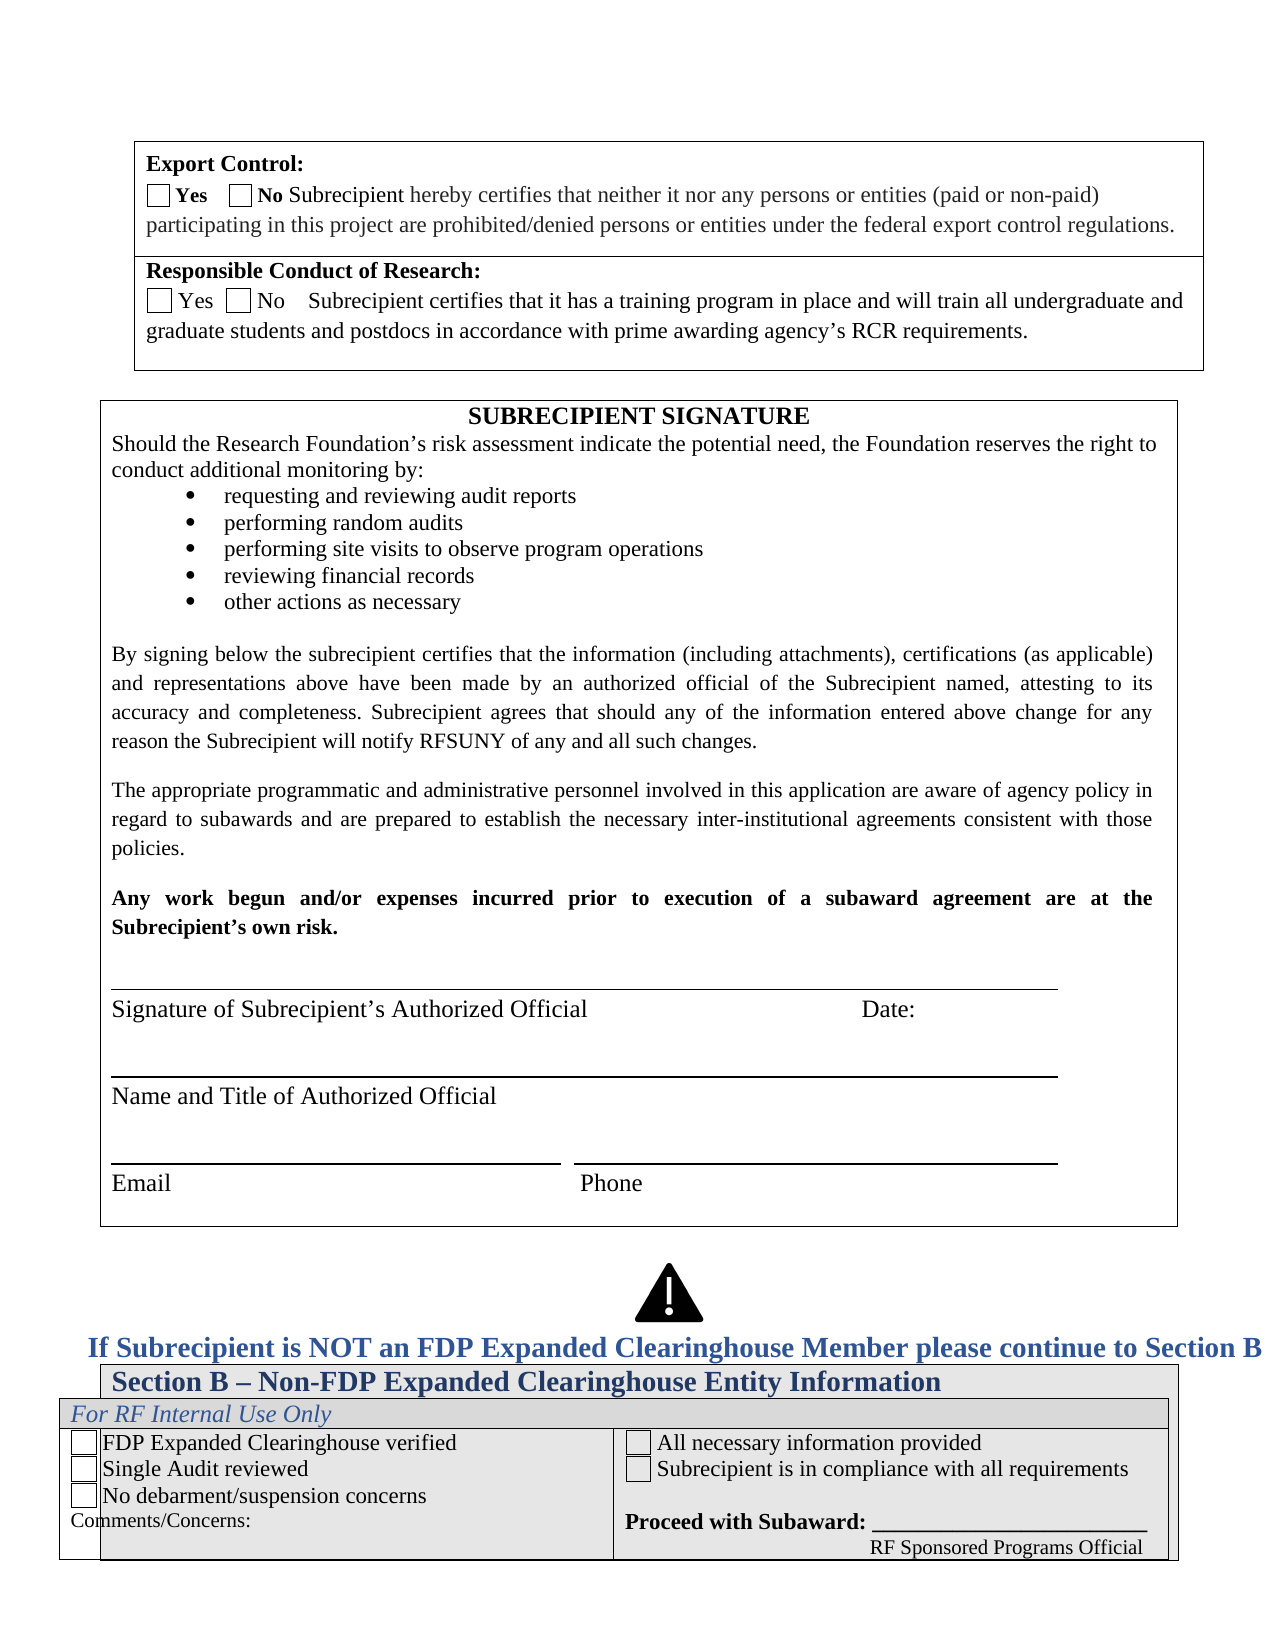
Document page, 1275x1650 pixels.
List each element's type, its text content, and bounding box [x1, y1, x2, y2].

picture [631, 1255, 707, 1330]
text If Subrecipient is NOT an FDP Expanded Clearinghouse Member please continue to Section B [25, 1330, 1275, 1363]
table_cell FDP Expanded Clearinghouse verified Single Audit reviewed No debarment/suspension concerns Comments/Concerns: [60, 1429, 613, 1559]
table_cell All necessary information provided Subrecipient is in compliance with all requirements Proceed with Subaward: ________________________ RF Sponsored Programs Official [614, 1429, 1168, 1559]
table_header Section B – Non-FDP Expanded Clearinghouse Entity Information Must be completed by all subrecipients NOT in the FDP Expanded Clearinghouse [101, 1365, 1178, 1560]
table_header SUBRECIPIENT SIGNATURE Should the Research Foundation’s risk assessment indicate the potential need, the Foundation reserves the right to conduct additional monitoring by: requesting and reviewing audit reports performing random audits performing site visits to observe program operations reviewing financial records other actions as necessary By signing below the subrecipient certifies that the information (including attachments), certifications (as applicable) and representations above have been made by an authorized official of the Subrecipient named, attesting to its accuracy and completeness. Subrecipient agrees that should any of the information entered above change for any reason the Subrecipient will notify RFSUNY of any and all such changes. The appropriate programmatic and administrative personnel involved in this application are aware of agency policy in regard to subawards and are prepared to establish the necessary inter-institutional agreements consistent with those policies. Any work begun and/or expenses incurred prior to execution of a subaward agreement are at the Subrecipient’s own risk. Signature of Subrecipient’s Authorized Official Date: Name and Title of Authorized Official Email Phone [101, 401, 1177, 1226]
table_cell Export Control: Yes No Subrecipient hereby certifies that neither it nor any persons or entities (paid or non-paid) participating in this project are prohibited/denied persons or entities under the federal export control regulations. [135, 142, 1203, 256]
table_cell Responsible Conduct of Research: Yes No Subrecipient certifies that it has a training program in place and will train all undergraduate and graduate students and postdocs in accordance with prime awarding agency’s RCR requirements. [135, 257, 1203, 370]
table_header For RF Internal Use Only [60, 1399, 1168, 1428]
